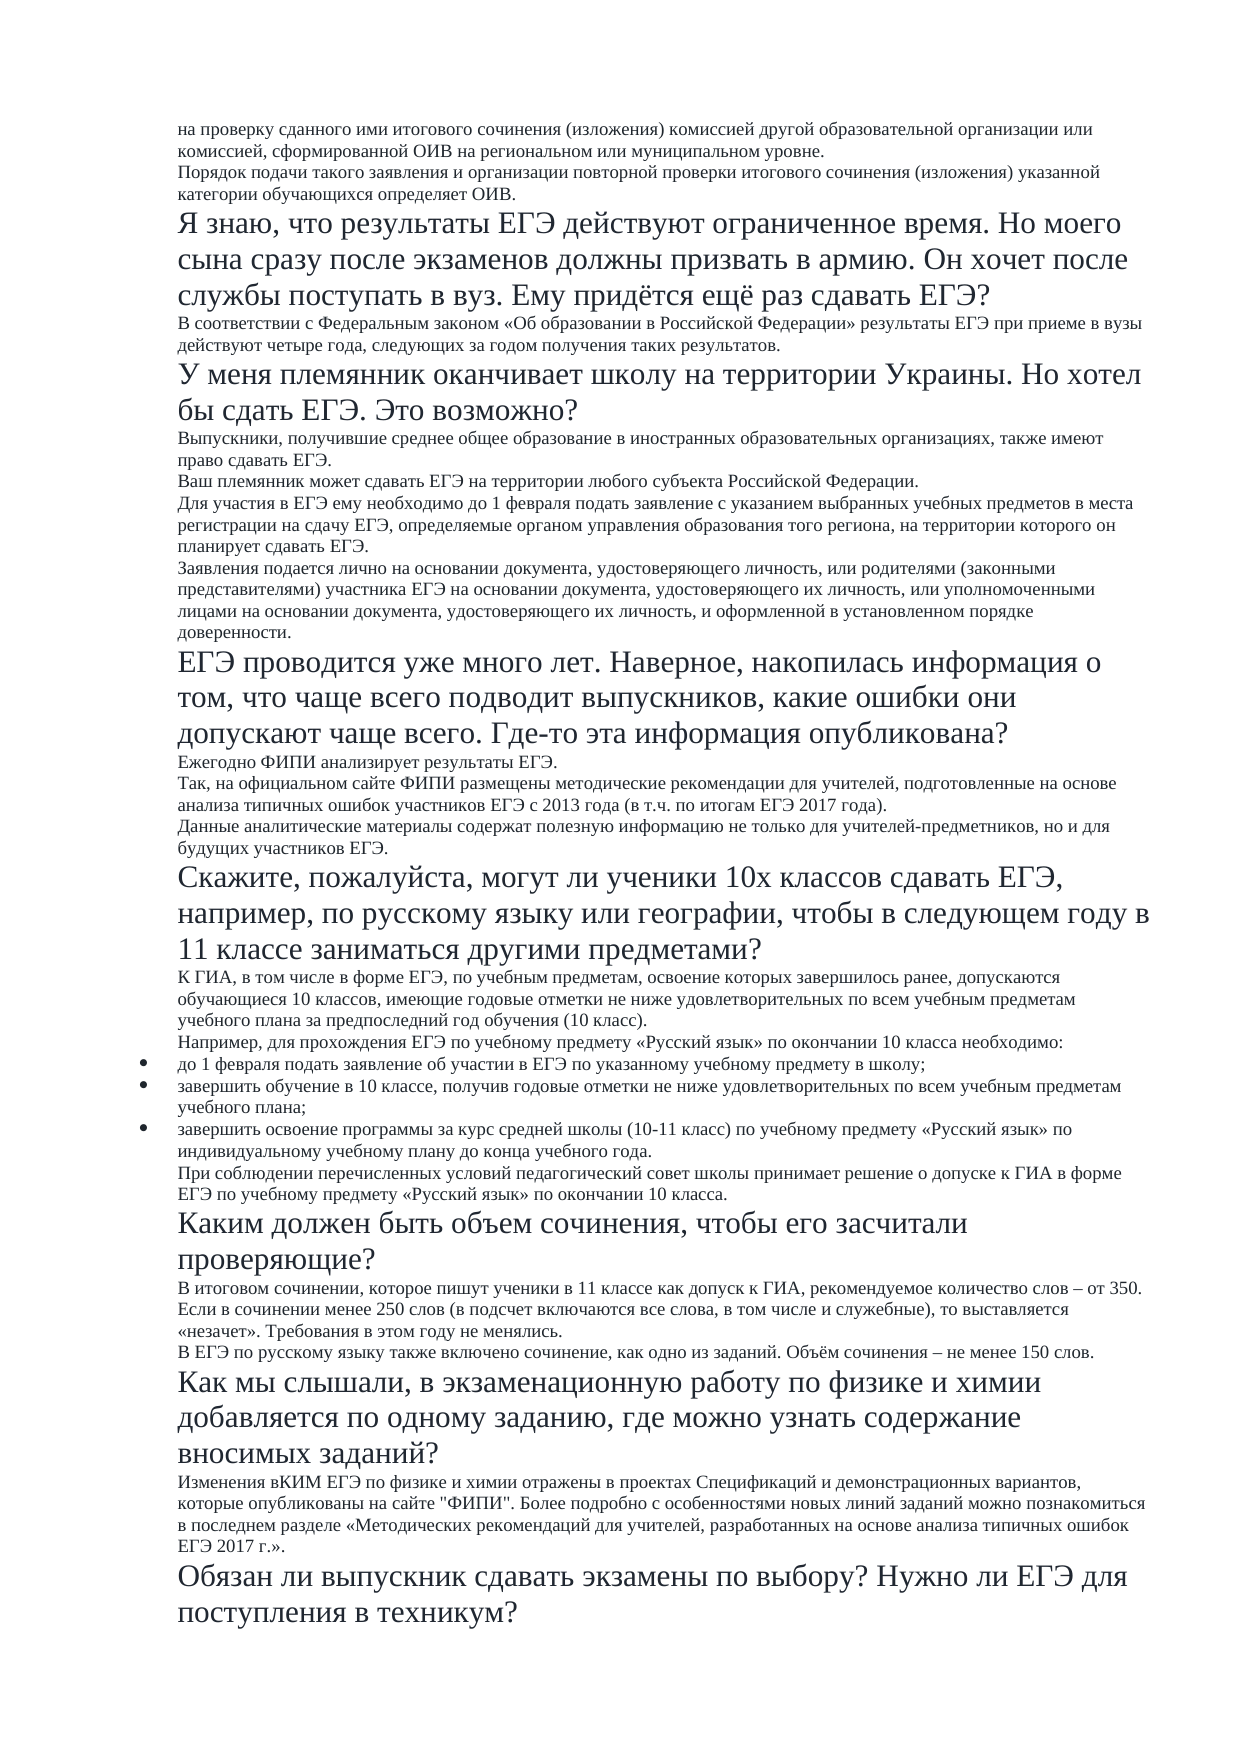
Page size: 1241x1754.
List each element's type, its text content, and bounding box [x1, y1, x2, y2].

text В итоговом сочинении, которое пишут ученики в 11 классе как допуск к ГИА, рекомендуемое количество слов – от 350. Если в сочинении менее 250 слов (в подсчет включаются все слова, в том числе и служебные), то выставляется «незачет». Требования в этом году не менялись. [177, 1277, 1152, 1341]
list завершить освоение программы за курс средней школы (10-11 класс) по учебному предмету «Русский язык» по индивидуальному учебному плану до конца учебного года. [140, 1118, 1152, 1162]
text Скажите, пожалуйста, могут ли ученики 10х классов сдавать ЕГЭ, например, по русскому языку или географии, чтобы в следующем году в 11 классе заниматься другими предметами? [177, 858, 1152, 966]
text Ваш племянник может сдавать ЕГЭ на территории любого субъекта Российской Федерации. [177, 470, 1152, 492]
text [177, 118, 1152, 161]
text Ежегодно ФИПИ анализирует результаты ЕГЭ. [177, 751, 1152, 772]
text Как мы слышали, в экзаменационную работу по физике и химии добавляется по одному заданию, где можно узнать содержание вносимых заданий? [177, 1363, 1152, 1471]
text Порядок подачи такого заявления и организации повторной проверки итогового сочинения (изложения) указанной категории обучающихся определяет ОИВ. [177, 161, 1152, 204]
text К ГИА, в том числе в форме ЕГЭ, по учебным предметам, освоение которых завершилось ранее, допускаются обучающиеся 10 классов, имеющие годовые отметки не ниже удовлетворительных по всем учебным предметам учебного плана за предпоследний год обучения (10 класс). [177, 966, 1152, 1031]
text Обязан ли выпускник сдавать экзамены по выбору? Нужно ли ЕГЭ для поступления в техникум? [177, 1557, 1152, 1629]
text При соблюдении перечисленных условий педагогический совет школы принимает решение о допуске к ГИА в форме ЕГЭ по учебному предмету «Русский язык» по окончании 10 класса. [177, 1162, 1152, 1205]
text В ЕГЭ по русскому языку также включено сочинение, как одно из заданий. Объём сочинения – не менее 150 слов. [177, 1341, 1152, 1363]
text У меня племянник оканчивает школу на территории Украины. Но хотел бы сдать ЕГЭ. Это возможно? [177, 355, 1152, 427]
text Заявления подается лично на основании документа, удостоверяющего личность, или родителями (законными представителями) участника ЕГЭ на основании документа, удостоверяющего их личность, или уполномоченными лицами на основании документа, удостоверяющего их личность, и оформленной в установленном порядке доверенности. [177, 557, 1152, 643]
text Для участия в ЕГЭ ему необходимо до 1 февраля подать заявление с указанием выбранных учебных предметов в места регистрации на сдачу ЕГЭ, определяемые органом управления образования того региона, на территории которого он планирует сдавать ЕГЭ. [177, 492, 1152, 557]
text ЕГЭ проводится уже много лет. Наверное, накопилась информация о том, что чаще всего подводит выпускников, какие ошибки они допускают чаще всего. Где-то эта информация опубликована? [177, 643, 1152, 751]
text Я знаю, что результаты ЕГЭ действуют ограниченное время. Но моего сына сразу после экзаменов должны призвать в армию. Он хочет после службы поступать в вуз. Ему придётся ещё раз сдавать ЕГЭ? [177, 204, 1152, 312]
text Каким должен быть объем сочинения, чтобы его засчитали проверяющие? [177, 1205, 1152, 1277]
text Изменения вКИМ ЕГЭ по физике и химии отражены в проектах Спецификаций и демонстрационных вариантов, которые опубликованы на сайте "ФИПИ". Более подробно с особенностями новых линий заданий можно познакомиться в последнем разделе «Методических рекомендаций для учителей, разработанных на основе анализа типичных ошибок ЕГЭ 2017 г.». [177, 1471, 1152, 1557]
text Например, для прохождения ЕГЭ по учебному предмету «Русский язык» по окончании 10 класса необходимо: [177, 1031, 1152, 1052]
text В соответствии с Федеральным законом «Об образовании в Российской Федерации» результаты ЕГЭ при приеме в вузы действуют четыре года, следующих за годом получения таких результатов. [177, 312, 1152, 355]
text Данные аналитические материалы содержат полезную информацию не только для учителей-предметников, но и для будущих участников ЕГЭ. [177, 815, 1152, 858]
text Так, на официальном сайте ФИПИ размещены методические рекомендации для учителей, подготовленные на основе анализа типичных ошибок участников ЕГЭ с 2013 года (в т.ч. по итогам ЕГЭ 2017 года). [177, 772, 1152, 815]
list до 1 февраля подать заявление об участии в ЕГЭ по указанному учебному предмету в школу; [140, 1052, 1152, 1074]
list завершить обучение в 10 классе, получив годовые отметки не ниже удовлетворительных по всем учебным предметам учебного плана; [140, 1074, 1152, 1118]
text Выпускники, получившие среднее общее образование в иностранных образовательных организациях, также имеют право сдавать ЕГЭ. [177, 427, 1152, 470]
